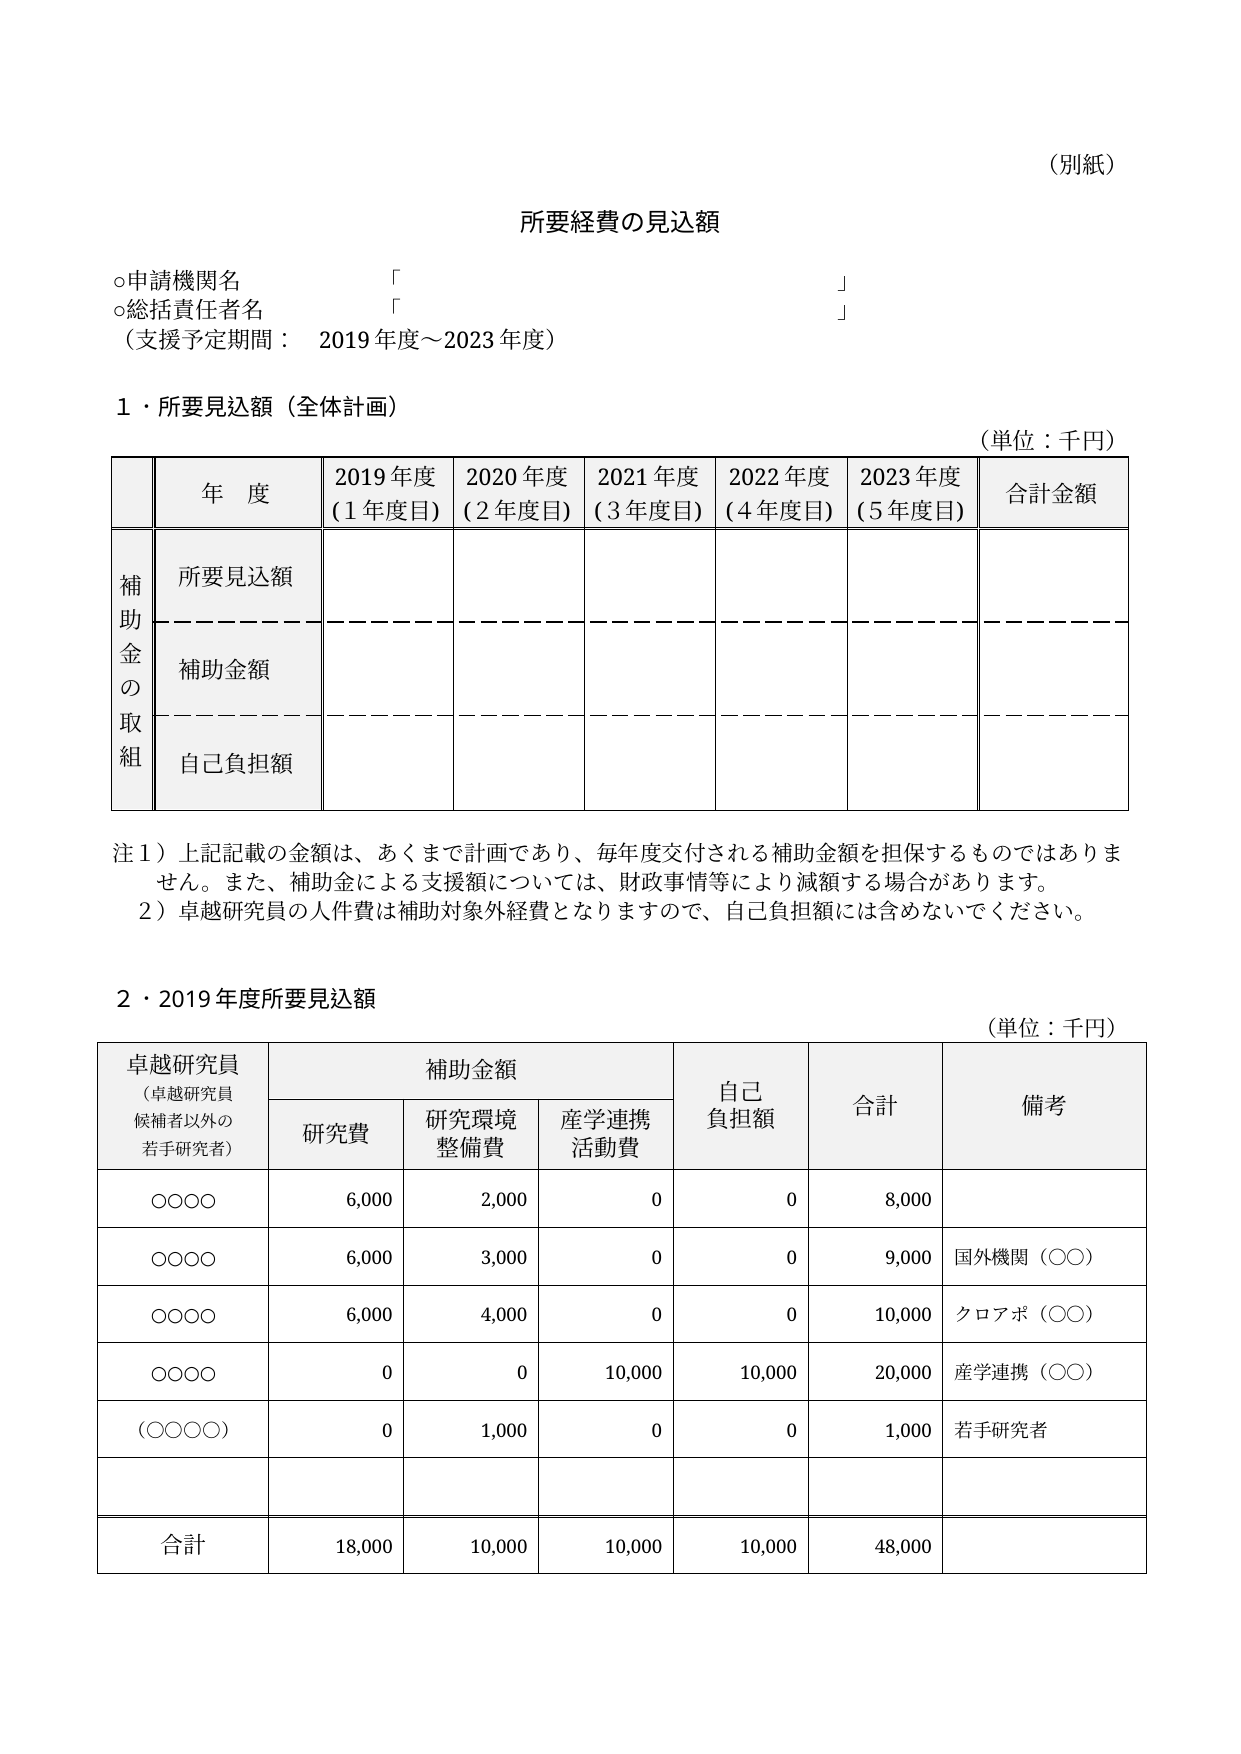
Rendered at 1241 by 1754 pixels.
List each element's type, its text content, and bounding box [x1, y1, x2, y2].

text ○申請機関名 「 」 [112, 266, 1128, 296]
table_cell 0 [674, 1286, 808, 1342]
table_cell [716, 530, 847, 621]
table_header 合計金額 [980, 458, 1128, 527]
table_header 自己 負担額 [674, 1043, 808, 1169]
table_cell 10,000 [674, 1518, 808, 1572]
table_cell 0 [539, 1170, 673, 1227]
table_cell 所要見込額 [156, 530, 321, 621]
table_cell [454, 715, 584, 809]
table_cell 48,000 [809, 1518, 942, 1572]
table_cell [848, 621, 977, 715]
table_header [112, 458, 152, 527]
table_cell [454, 530, 584, 621]
table_cell 産学連携（○○） [943, 1343, 1146, 1400]
table_cell [980, 715, 1128, 809]
table_cell 2,000 [404, 1170, 538, 1227]
table_header 年 度 [156, 458, 321, 527]
table_cell [716, 621, 847, 715]
table_cell 6,000 [269, 1228, 403, 1284]
text 注１）上記記載の金額は、あくまで計画であり、毎年度交付される補助金額を担保するものではありません。また、補助金による支援額については、財政事情等により減額する場合があります。 [112, 838, 1128, 896]
table_cell ○○○○ [98, 1286, 268, 1342]
table_header 2022年度 (４年度目) [716, 458, 847, 527]
table_cell 研究費 [269, 1100, 403, 1169]
table_cell 9,000 [809, 1228, 942, 1284]
table_cell [585, 621, 715, 715]
table_cell 0 [269, 1401, 403, 1457]
text （単位：千円） [112, 422, 1128, 456]
table_cell 18,000 [269, 1518, 403, 1572]
table_cell 産学連携 活動費 [539, 1100, 673, 1169]
table_cell [324, 621, 453, 715]
table_cell 1,000 [809, 1401, 942, 1457]
text ２．2019年度所要見込額 [112, 981, 1128, 1015]
table_cell 6,000 [269, 1286, 403, 1342]
table_cell 10,000 [539, 1343, 673, 1400]
text 所要経費の見込額 [112, 208, 1128, 237]
table_cell 10,000 [674, 1343, 808, 1400]
table_cell [454, 621, 584, 715]
table_cell 自己負担額 [156, 715, 321, 809]
text （支援予定期間： 2019年度～2023年度） [112, 325, 1128, 354]
table_cell 3,000 [404, 1228, 538, 1284]
table_cell （○○○○） [98, 1401, 268, 1457]
table_cell [674, 1458, 808, 1515]
table_header 2019年度 (１年度目) [324, 458, 453, 527]
table_cell ○○○○ [98, 1170, 268, 1227]
table_cell 4,000 [404, 1286, 538, 1342]
table_cell 0 [674, 1228, 808, 1284]
table_cell [269, 1458, 403, 1515]
text ２）卓越研究員の人件費は補助対象外経費となりますので、自己負担額には含めないでください。 [112, 896, 1128, 925]
table_header 補助金額 [269, 1043, 673, 1098]
table_header 2021年度 (３年度目) [585, 458, 715, 527]
text １．所要見込額（全体計画） [112, 388, 1128, 422]
table_cell 0 [539, 1286, 673, 1342]
table_header 合計 [809, 1043, 942, 1169]
table_cell 10,000 [404, 1518, 538, 1572]
table_header 卓越研究員 （卓越研究員 候補者以外の 若手研究者） [98, 1043, 268, 1169]
table_cell [716, 715, 847, 809]
table_cell [943, 1518, 1146, 1572]
table_cell ○○○○ [98, 1228, 268, 1284]
table_cell 0 [674, 1170, 808, 1227]
table_cell 補助金額 [156, 621, 321, 715]
table_cell クロアポ（○○） [943, 1286, 1146, 1342]
table_cell 1,000 [404, 1401, 538, 1457]
table_cell 国外機関（○○） [943, 1228, 1146, 1284]
table_cell [324, 715, 453, 809]
table_cell [980, 621, 1128, 715]
table_cell [98, 1458, 268, 1515]
table_header 備考 [943, 1043, 1146, 1169]
table_cell 補助金の取組 [112, 530, 152, 809]
table_cell [404, 1458, 538, 1515]
text （別紙） [112, 150, 1128, 179]
table_cell [943, 1170, 1146, 1227]
table_cell 若手研究者 [943, 1401, 1146, 1457]
table_cell [848, 530, 977, 621]
table_cell 8,000 [809, 1170, 942, 1227]
table_cell 0 [539, 1228, 673, 1284]
table_cell [585, 530, 715, 621]
table_cell 0 [404, 1343, 538, 1400]
table_cell 0 [539, 1401, 673, 1457]
table_cell [980, 530, 1128, 621]
table_cell 20,000 [809, 1343, 942, 1400]
table_cell [585, 715, 715, 809]
table_header 2020年度 (２年度目) [454, 458, 584, 527]
table_cell 合計 [98, 1518, 268, 1572]
text （単位：千円） [112, 1015, 1128, 1042]
table_cell 0 [674, 1401, 808, 1457]
table_cell [539, 1458, 673, 1515]
table_cell 6,000 [269, 1170, 403, 1227]
text ○総括責任者名 「 」 [112, 296, 1128, 325]
table_cell ○○○○ [98, 1343, 268, 1400]
table_cell [809, 1458, 942, 1515]
table_cell 10,000 [809, 1286, 942, 1342]
table_cell 10,000 [539, 1518, 673, 1572]
table_cell 0 [269, 1343, 403, 1400]
table_cell 研究環境 整備費 [404, 1100, 538, 1169]
table_cell [324, 530, 453, 621]
table_cell [848, 715, 977, 809]
table_cell [943, 1458, 1146, 1515]
table_header 2023年度 (５年度目) [848, 458, 977, 527]
